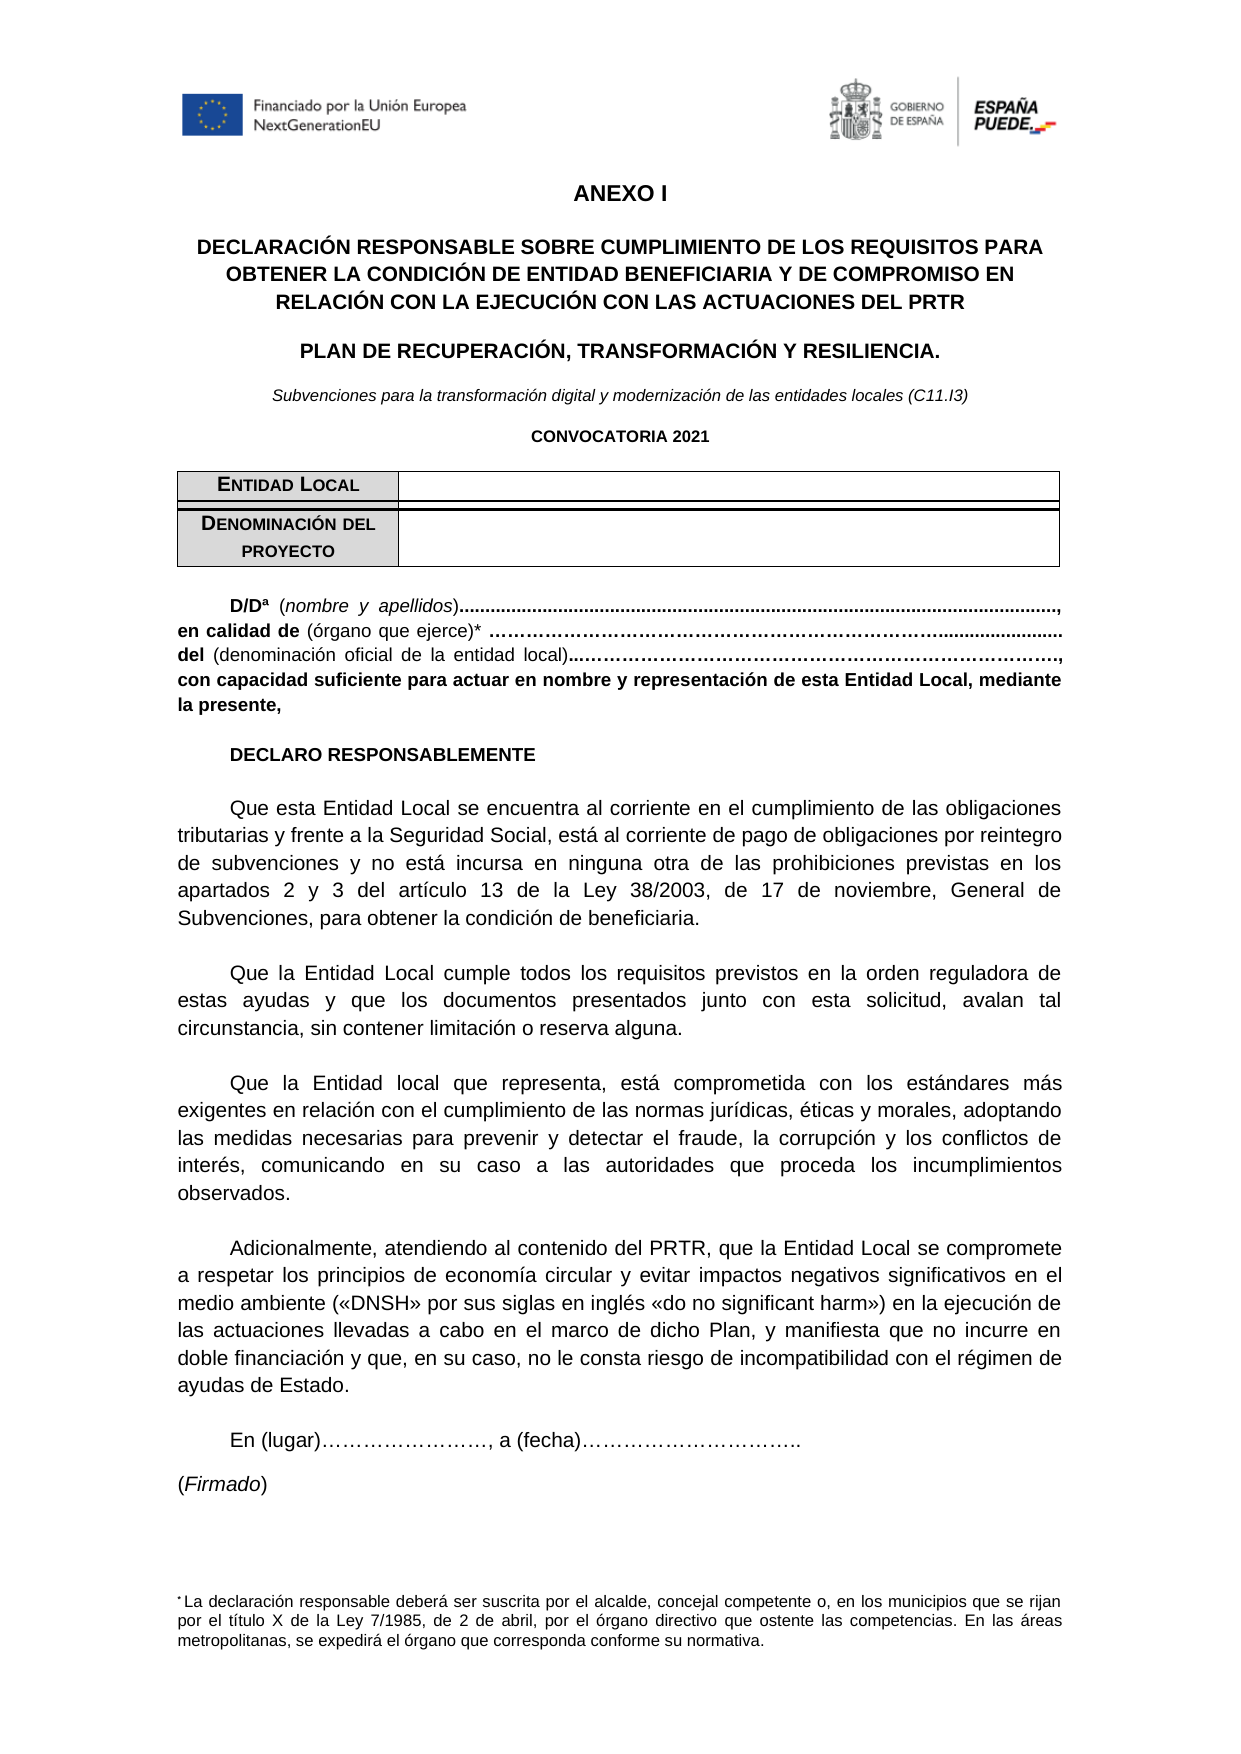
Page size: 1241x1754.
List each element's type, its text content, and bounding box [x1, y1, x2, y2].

table_header Entidad Local [178, 472, 398, 500]
table_cell [399, 511, 1059, 566]
text En (lugar)……………………, a (fecha)………………………….. [177, 1428, 1063, 1452]
table_header [399, 472, 1059, 500]
picture [177, 73, 1062, 150]
text PLAN DE RECUPERACIÓN, TRANSFORMACIÓN Y RESILIENCIA. [177, 339, 1063, 363]
text Que esta Entidad Local se encuentra al corriente en el cumplimiento de las obligaciones tributarias y frente a la Seguridad Social, está al corriente de pago de obligaciones por reintegro de subvenciones y no está incursa en ninguna otra de las prohibiciones previstas en los apartados 2 y 3 del artículo 13 de la Ley 38/2003, de 17 de noviembre, General de Subvenciones, para obtener la condición de beneficiaria. [177, 796, 1063, 930]
text Subvenciones para la transformación digital y modernización de las entidades locales (C11.I3) [177, 386, 1063, 405]
text D/Dª (nombre y apellidos)..................................................................................................................., en calidad de (órgano que ejerce)* ………………………………………………………………........................ del (denominación oficial de la entidad local)...…………………………………………………………………., con capacidad suficiente para actuar en nombre y representación de esta Entidad Local, mediante la presente, [177, 595, 1063, 715]
text Que la Entidad Local cumple todos los requisitos previstos en la orden reguladora de estas ayudas y que los documentos presentados junto con esta solicitud, avalan tal circunstancia, sin contener limitación o reserva alguna. [177, 961, 1063, 1040]
text DECLARO RESPONSABLEMENTE [177, 743, 1063, 765]
table_cell Denominación del proyecto [178, 511, 398, 566]
table_cell [399, 502, 1059, 508]
text CONVOCATORIA 2021 [177, 427, 1063, 446]
text Que la Entidad local que representa, está comprometida con los estándares más exigentes en relación con el cumplimiento de las normas jurídicas, éticas y morales, adoptando las medidas necesarias para prevenir y detectar el fraude, la corrupción y los conflictos de interés, comunicando en su caso a las autoridades que proceda los incumplimientos observados. [177, 1071, 1063, 1205]
text DECLARACIÓN RESPONSABLE SOBRE CUMPLIMIENTO DE LOS REQUISITOS PARA OBTENER LA CONDICIÓN DE ENTIDAD BENEFICIARIA Y DE COMPROMISO EN RELACIÓN CON LA EJECUCIÓN CON LAS ACTUACIONES DEL PRTR [177, 234, 1063, 313]
text (Firmado) [177, 1472, 1063, 1496]
text ANEXO I [177, 179, 1063, 206]
text * La declaración responsable deberá ser suscrita por el alcalde, concejal competente o, en los municipios que se rijan por el título X de la Ley 7/1985, de 2 de abril, por el órgano directivo que ostente las competencias. En las áreas metropolitanas, se expedirá el órgano que corresponda conforme su normativa. [177, 1592, 1063, 1649]
text Adicionalmente, atendiendo al contenido del PRTR, que la Entidad Local se compromete a respetar los principios de economía circular y evitar impactos negativos significativos en el medio ambiente («DNSH» por sus siglas en inglés «do no significant harm») en la ejecución de las actuaciones llevadas a cabo en el marco de dicho Plan, y manifiesta que no incurre en doble financiación y que, en su caso, no le consta riesgo de incompatibilidad con el régimen de ayudas de Estado. [177, 1236, 1063, 1397]
